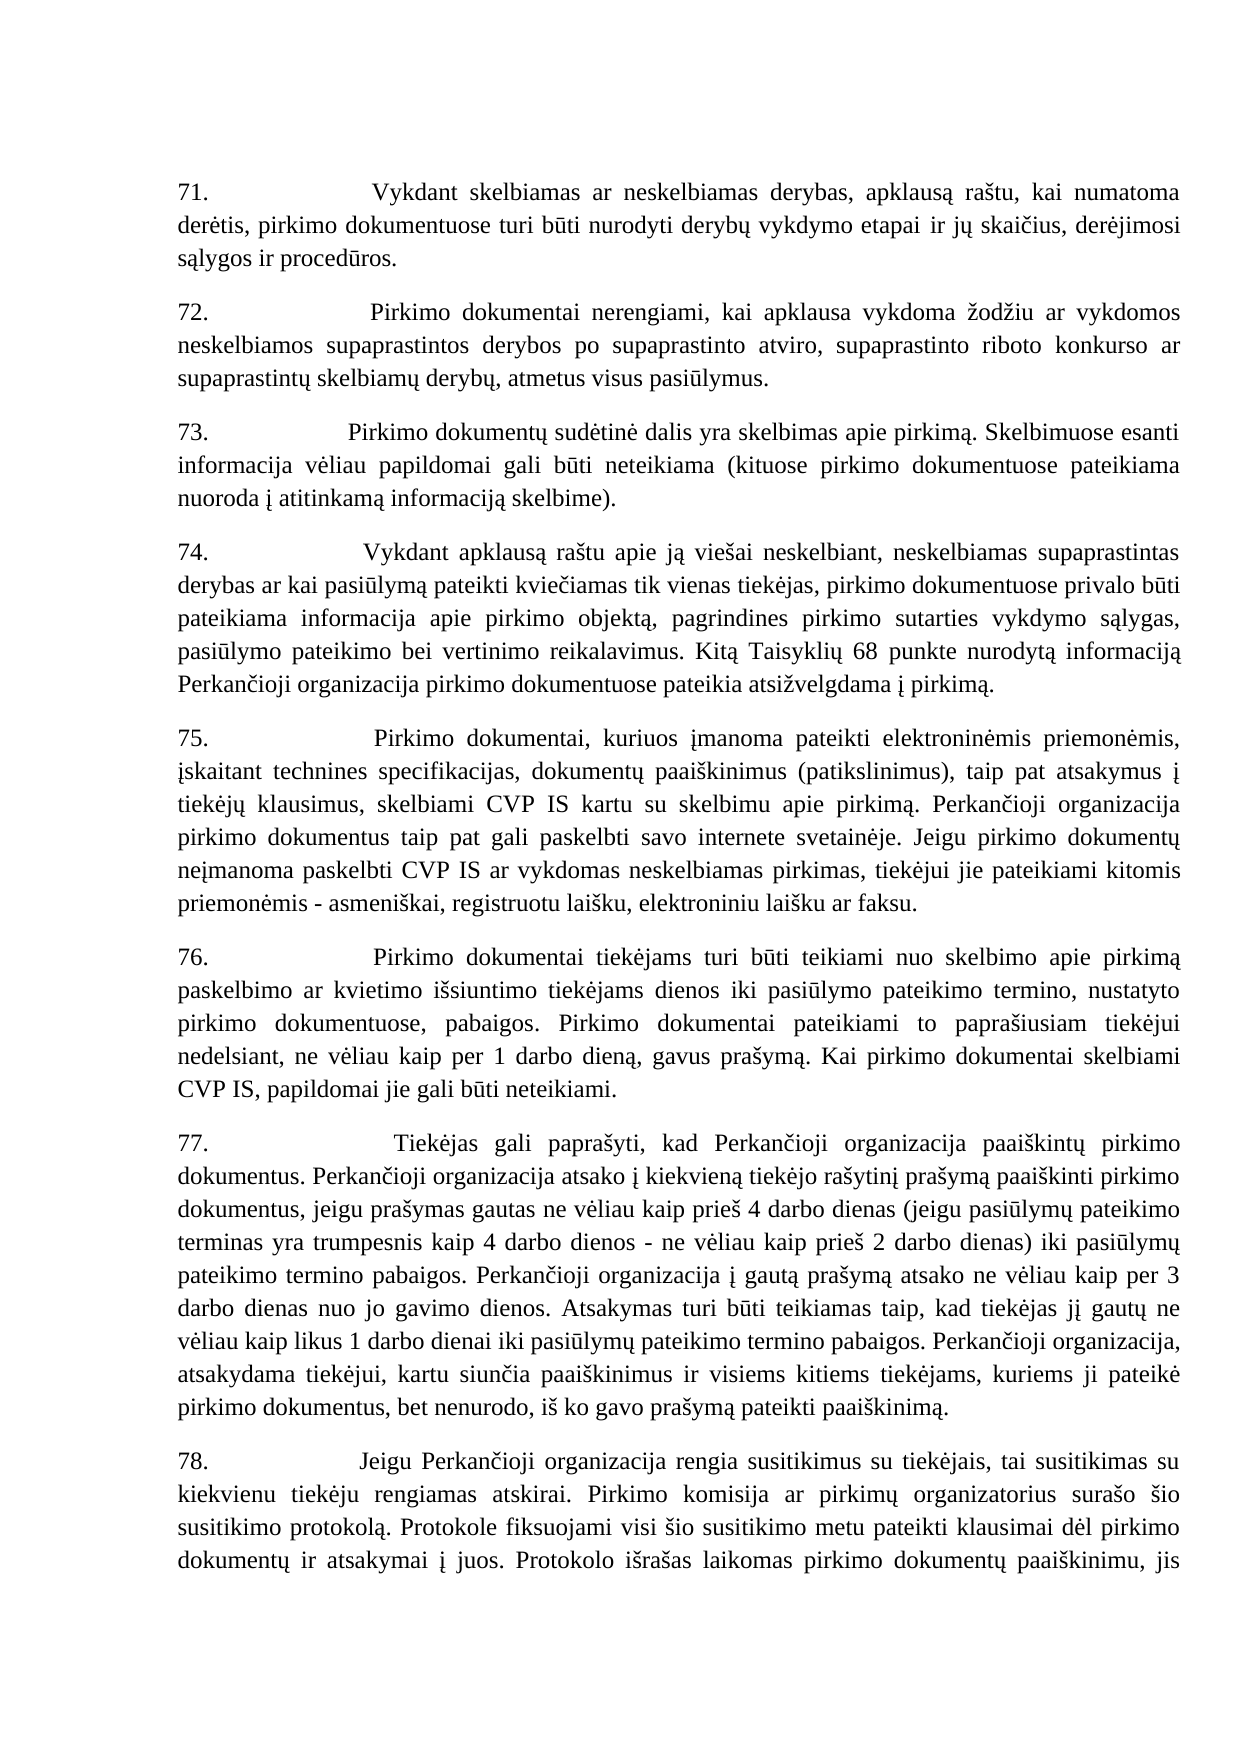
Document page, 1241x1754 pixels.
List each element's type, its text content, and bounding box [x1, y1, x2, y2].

list Tiekėjas gali paprašyti, kad Perkančioji organizacija paaiškintų pirkimo dokumentus. Perkančioji organizacija atsako į kiekvieną tiekėjo rašytinį prašymą paaiškinti pirkimo dokumentus, jeigu prašymas gautas ne vėliau kaip prieš 4 darbo dienas (jeigu pasiūlymų pateikimo terminas yra trumpesnis kaip 4 darbo dienos - ne vėliau kaip prieš 2 darbo dienas) iki pasiūlymų pateikimo termino pabaigos. Perkančioji organizacija į gautą prašymą atsako ne vėliau kaip per 3 darbo dienas nuo jo gavimo dienos. Atsakymas turi būti teikiamas taip, kad tiekėjas jį gautų ne vėliau kaip likus 1 darbo dienai iki pasiūlymų pateikimo termino pabaigos. Perkančioji organizacija, atsakydama tiekėjui, kartu siunčia paaiškinimus ir visiems kitiems tiekėjams, kuriems ji pateikė pirkimo dokumentus, bet nenurodo, iš ko gavo prašymą pateikti paaiškinimą. [177, 1128, 1181, 1421]
list Vykdant skelbiamas ar neskelbiamas derybas, apklausą raštu, kai numatoma derėtis, pirkimo dokumentuose turi būti nurodyti derybų vykdymo etapai ir jų skaičius, derėjimosi sąlygos ir procedūros. [177, 177, 1181, 272]
list Pirkimo dokumentai nerengiami, kai apklausa vykdoma žodžiu ar vykdomos neskelbiamos supaprastintos derybos po supaprastinto atviro, supaprastinto riboto konkurso ar supaprastintų skelbiamų derybų, atmetus visus pasiūlymus. [177, 297, 1181, 392]
list Pirkimo dokumentai, kuriuos įmanoma pateikti elektroninėmis priemonėmis, įskaitant technines specifikacijas, dokumentų paaiškinimus (patikslinimus), taip pat atsakymus į tiekėjų klausimus, skelbiami CVP IS kartu su skelbimu apie pirkimą. Perkančioji organizacija pirkimo dokumentus taip pat gali paskelbti savo internete svetainėje. Jeigu pirkimo dokumentų neįmanoma paskelbti CVP IS ar vykdomas neskelbiamas pirkimas, tiekėjui jie pateikiami kitomis priemonėmis - asmeniškai, registruotu laišku, elektroniniu laišku ar faksu. [177, 723, 1181, 917]
list Pirkimo dokumentai tiekėjams turi būti teikiami nuo skelbimo apie pirkimą paskelbimo ar kvietimo išsiuntimo tiekėjams dienos iki pasiūlymo pateikimo termino, nustatyto pirkimo dokumentuose, pabaigos. Pirkimo dokumentai pateikiami to paprašiusiam tiekėjui nedelsiant, ne vėliau kaip per 1 darbo dieną, gavus prašymą. Kai pirkimo dokumentai skelbiami CVP IS, papildomai jie gali būti neteikiami. [177, 942, 1181, 1103]
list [177, 1446, 1181, 1573]
list Vykdant apklausą raštu apie ją viešai neskelbiant, neskelbiamas supaprastintas derybas ar kai pasiūlymą pateikti kviečiamas tik vienas tiekėjas, pirkimo dokumentuose privalo būti pateikiama informacija apie pirkimo objektą, pagrindines pirkimo sutarties vykdymo sąlygas, pasiūlymo pateikimo bei vertinimo reikalavimus. Kitą Taisyklių 68 punkte nurodytą informaciją Perkančioji organizacija pirkimo dokumentuose pateikia atsižvelgdama į pirkimą. [177, 537, 1181, 698]
list Pirkimo dokumentų sudėtinė dalis yra skelbimas apie pirkimą. Skelbimuose esanti informacija vėliau papildomai gali būti neteikiama (kituose pirkimo dokumentuose pateikiama nuoroda į atitinkamą informaciją skelbime). [177, 417, 1181, 512]
